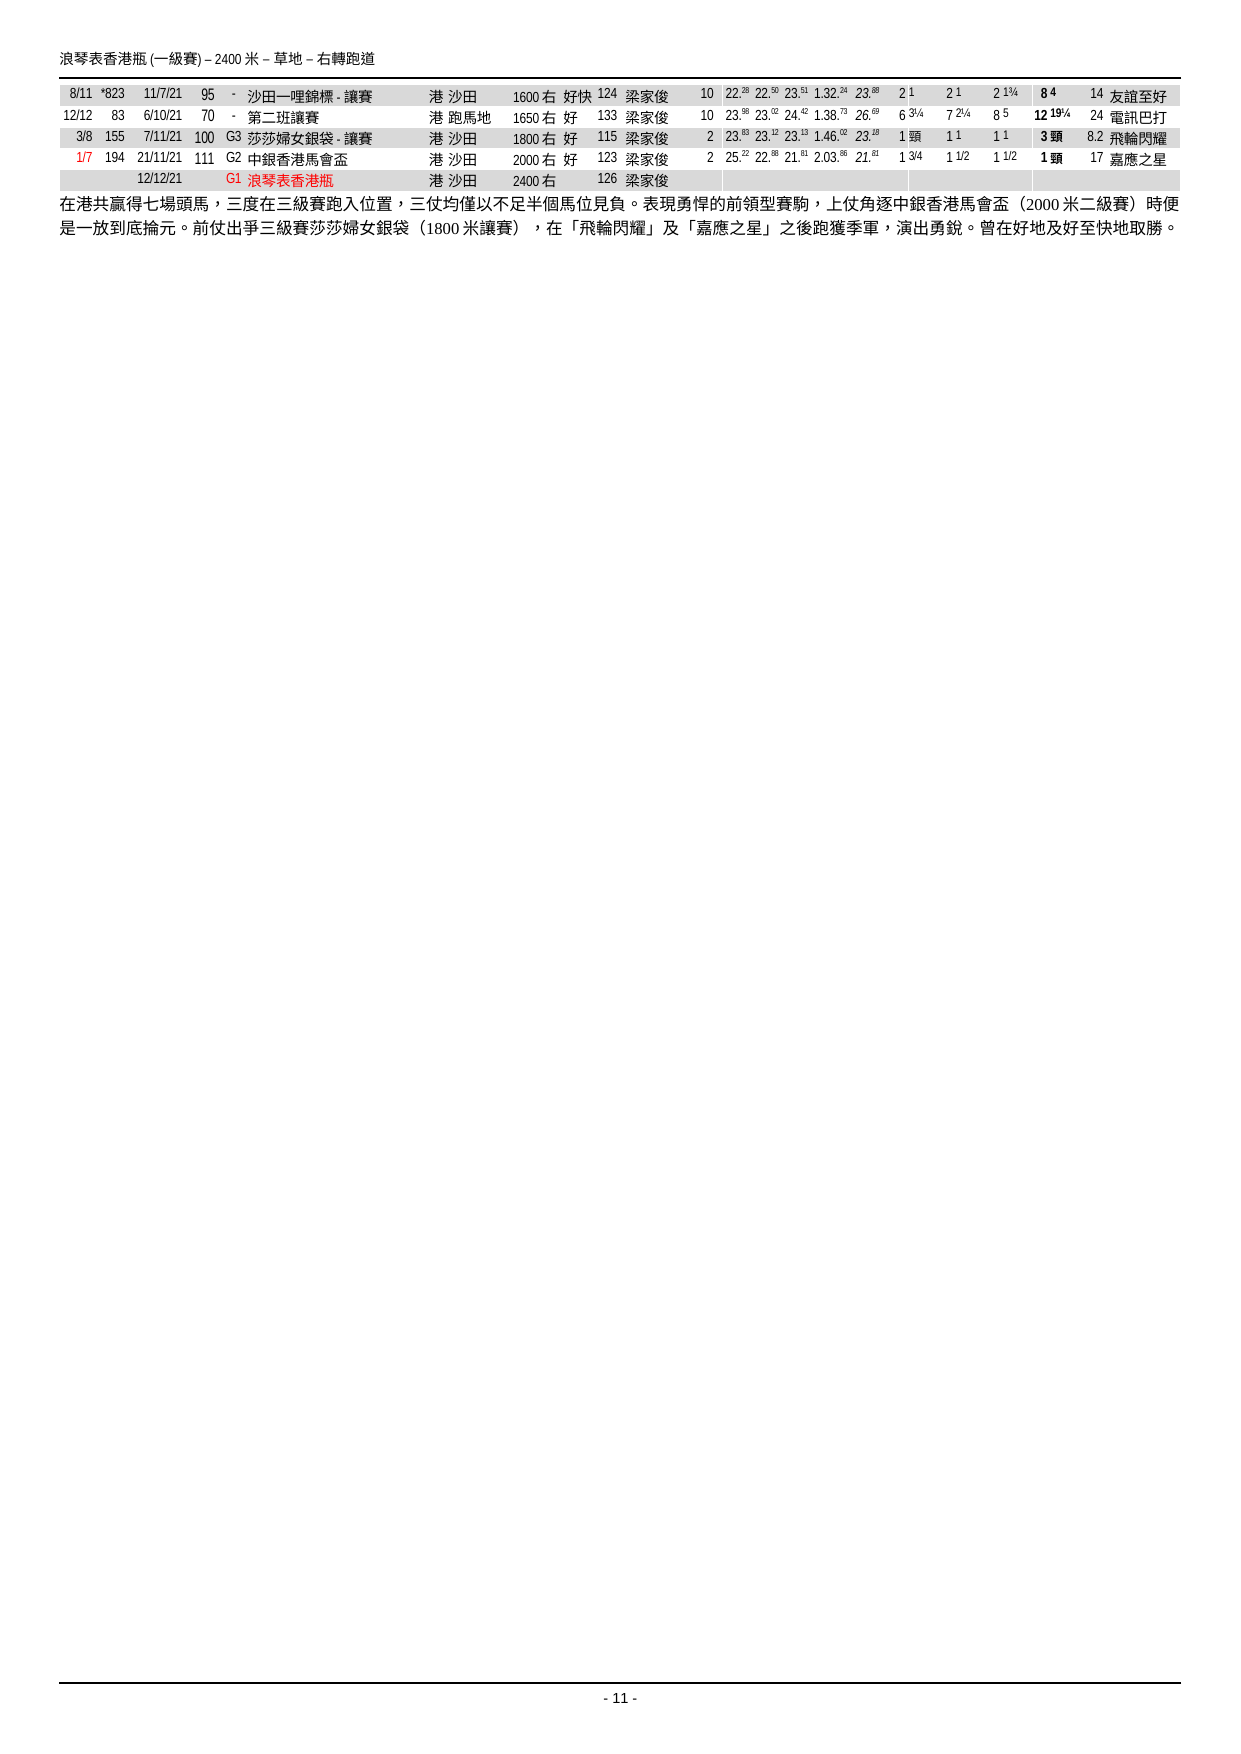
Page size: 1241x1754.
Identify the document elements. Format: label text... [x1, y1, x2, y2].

table_cell 100 [185, 128, 221, 148]
table_cell 22.28 [725, 85, 755, 106]
table_cell 6 [891, 106, 908, 127]
table_cell 友誼至好 [1109, 85, 1180, 106]
table_cell 1 [985, 128, 1003, 148]
table_cell 6/10/21 [131, 106, 185, 127]
table_cell 頸 [1050, 149, 1074, 170]
table_cell [560, 170, 596, 191]
table_cell 17 [1074, 149, 1109, 170]
table_cell 25.22 [725, 149, 755, 170]
table_cell 1.32.24 [814, 85, 855, 106]
table_cell [185, 170, 221, 191]
table_cell 21.81 [855, 149, 891, 170]
table_cell 嘉應之星 [1109, 149, 1180, 170]
table_cell 頸 [1050, 128, 1074, 148]
table_cell 1 [909, 85, 938, 106]
table_cell 港 [424, 128, 448, 148]
table_cell 24.42 [784, 106, 814, 127]
table_cell 8.2 [1074, 128, 1109, 148]
table_cell G2 [221, 149, 247, 170]
table_cell [855, 170, 891, 191]
table_cell 123 [596, 149, 625, 170]
table_cell 1/7 [60, 149, 95, 170]
table_cell 7 [938, 106, 956, 127]
table_cell 133 [596, 106, 625, 127]
table_cell 1 [985, 149, 1003, 170]
table_cell 2 [693, 128, 722, 148]
table_cell 1 [1003, 128, 1032, 148]
table_cell [814, 170, 855, 191]
table_cell 1 [938, 128, 956, 148]
table_cell 124 [596, 85, 625, 106]
table_cell 111 [185, 149, 221, 170]
table_cell 梁家俊 [625, 149, 693, 170]
table_cell 3/4 [909, 149, 938, 170]
table_cell 1/2 [956, 149, 985, 170]
table_cell 1 [891, 149, 908, 170]
table_cell 23.83 [725, 128, 755, 148]
table_cell 1 [938, 149, 956, 170]
table_cell 23.02 [755, 106, 784, 127]
table_cell 1/2 [1003, 149, 1032, 170]
table_cell 2¼ [956, 106, 985, 127]
table_cell 2 [891, 85, 908, 106]
table_cell [938, 170, 956, 191]
table_cell [784, 170, 814, 191]
table_cell 1650右 [513, 106, 560, 127]
table_cell 1600右 [513, 85, 560, 106]
table_cell 23.98 [725, 106, 755, 127]
table_cell 1 [956, 85, 985, 106]
table_cell 中銀香港馬會盃 [247, 149, 424, 170]
table_cell 沙田 [448, 170, 513, 191]
table_cell 梁家俊 [625, 85, 693, 106]
table_cell 115 [596, 128, 625, 148]
table_cell 莎莎婦女銀袋 - 讓賽 [247, 128, 424, 148]
table_cell 8 [985, 106, 1003, 127]
table_cell 95 [185, 85, 221, 106]
table_cell 23.88 [855, 85, 891, 106]
table_cell 14 [1074, 85, 1109, 106]
table_cell 21/11/21 [131, 149, 185, 170]
table_cell 4 [1050, 85, 1074, 106]
table_cell 跑馬地 [448, 106, 513, 127]
table_cell 12/12 [60, 106, 95, 127]
table_cell [755, 170, 784, 191]
table_cell 2.03.86 [814, 149, 855, 170]
table_cell 7/11/21 [131, 128, 185, 148]
table_cell 10 [693, 85, 722, 106]
table_cell 2 [693, 149, 722, 170]
table_cell 頸 [909, 128, 938, 148]
table_cell [985, 170, 1003, 191]
table_cell 沙田 [448, 85, 513, 106]
table_cell 11/7/21 [131, 85, 185, 106]
table_cell 港 [424, 170, 448, 191]
table_cell 22.88 [755, 149, 784, 170]
table_cell 2 [985, 85, 1003, 106]
table_cell 23.12 [755, 128, 784, 148]
table_cell 8 [1033, 85, 1050, 106]
table_cell 23.18 [855, 128, 891, 148]
table_cell [1033, 170, 1050, 191]
table_cell 沙田 [448, 149, 513, 170]
table_cell [1050, 170, 1074, 191]
table_cell 好 [560, 106, 596, 127]
table_cell 沙田一哩錦標 - 讓賽 [247, 85, 424, 106]
table_cell 12 [1033, 106, 1050, 127]
table_cell 23.13 [784, 128, 814, 148]
table_cell 第二班讓賽 [247, 106, 424, 127]
table_cell 3¼ [909, 106, 938, 127]
table_cell 浪琴表香港瓶 [247, 170, 424, 191]
table_cell 港 [424, 106, 448, 127]
table_cell 1¾ [1003, 85, 1032, 106]
table_cell 83 [95, 106, 131, 127]
table_cell 23.51 [784, 85, 814, 106]
table_cell 21.81 [784, 149, 814, 170]
table_cell 梁家俊 [625, 170, 693, 191]
table_cell [725, 170, 755, 191]
table_cell [956, 170, 985, 191]
table_cell 155 [95, 128, 131, 148]
table_cell 194 [95, 149, 131, 170]
table_cell 1 [891, 128, 908, 148]
table_cell 3 [1033, 128, 1050, 148]
table_cell 19¼ [1050, 106, 1074, 127]
table_cell 飛輪閃耀 [1109, 128, 1180, 148]
table_cell [1109, 170, 1180, 191]
text 在港共贏得七場頭馬，三度在三級賽跑入位置，三仗均僅以不足半個馬位見負。表現勇悍的前領型賽駒，上仗角逐中銀香港馬會盃（2000米二級賽）時便是一放到底掄元。前仗出爭三級賽莎莎婦女銀袋（1800米讓賽），在「飛輪閃耀」及「嘉應之星」之後跑獲季軍，演出勇銳。曾在好地及好至快地取勝。 [59, 191, 1181, 239]
table_cell 梁家俊 [625, 128, 693, 148]
table_cell 12/12/21 [131, 170, 185, 191]
table_cell 2 [938, 85, 956, 106]
table_cell 2400右 [513, 170, 560, 191]
table_cell 好 [560, 149, 596, 170]
table_cell 10 [693, 106, 722, 127]
table_cell 26.69 [855, 106, 891, 127]
table_cell G3 [221, 128, 247, 148]
table_cell 電訊巴打 [1109, 106, 1180, 127]
table_cell [1003, 170, 1032, 191]
table_cell 126 [596, 170, 625, 191]
table_cell 好快 [560, 85, 596, 106]
table_cell 1.38.73 [814, 106, 855, 127]
table_cell [1074, 170, 1109, 191]
table_cell 2000右 [513, 149, 560, 170]
table_cell 梁家俊 [625, 106, 693, 127]
table_cell 5 [1003, 106, 1032, 127]
table_cell [693, 170, 722, 191]
table_cell 1 [1033, 149, 1050, 170]
table_cell 1.46.02 [814, 128, 855, 148]
table_cell [60, 170, 95, 191]
table_cell G1 [221, 170, 247, 191]
table_cell [909, 170, 938, 191]
table_cell 22.50 [755, 85, 784, 106]
table_cell [95, 170, 131, 191]
table_cell - [221, 85, 247, 106]
table_cell 8/11 [60, 85, 95, 106]
table_cell 1 [956, 128, 985, 148]
table_cell - [221, 106, 247, 127]
table_cell 1800右 [513, 128, 560, 148]
table_cell [891, 170, 908, 191]
table_cell 港 [424, 85, 448, 106]
table_cell 70 [185, 106, 221, 127]
table_cell 港 [424, 149, 448, 170]
table_cell 沙田 [448, 128, 513, 148]
table_cell 好 [560, 128, 596, 148]
table_cell *823 [95, 85, 131, 106]
table_cell 3/8 [60, 128, 95, 148]
table_cell 24 [1074, 106, 1109, 127]
